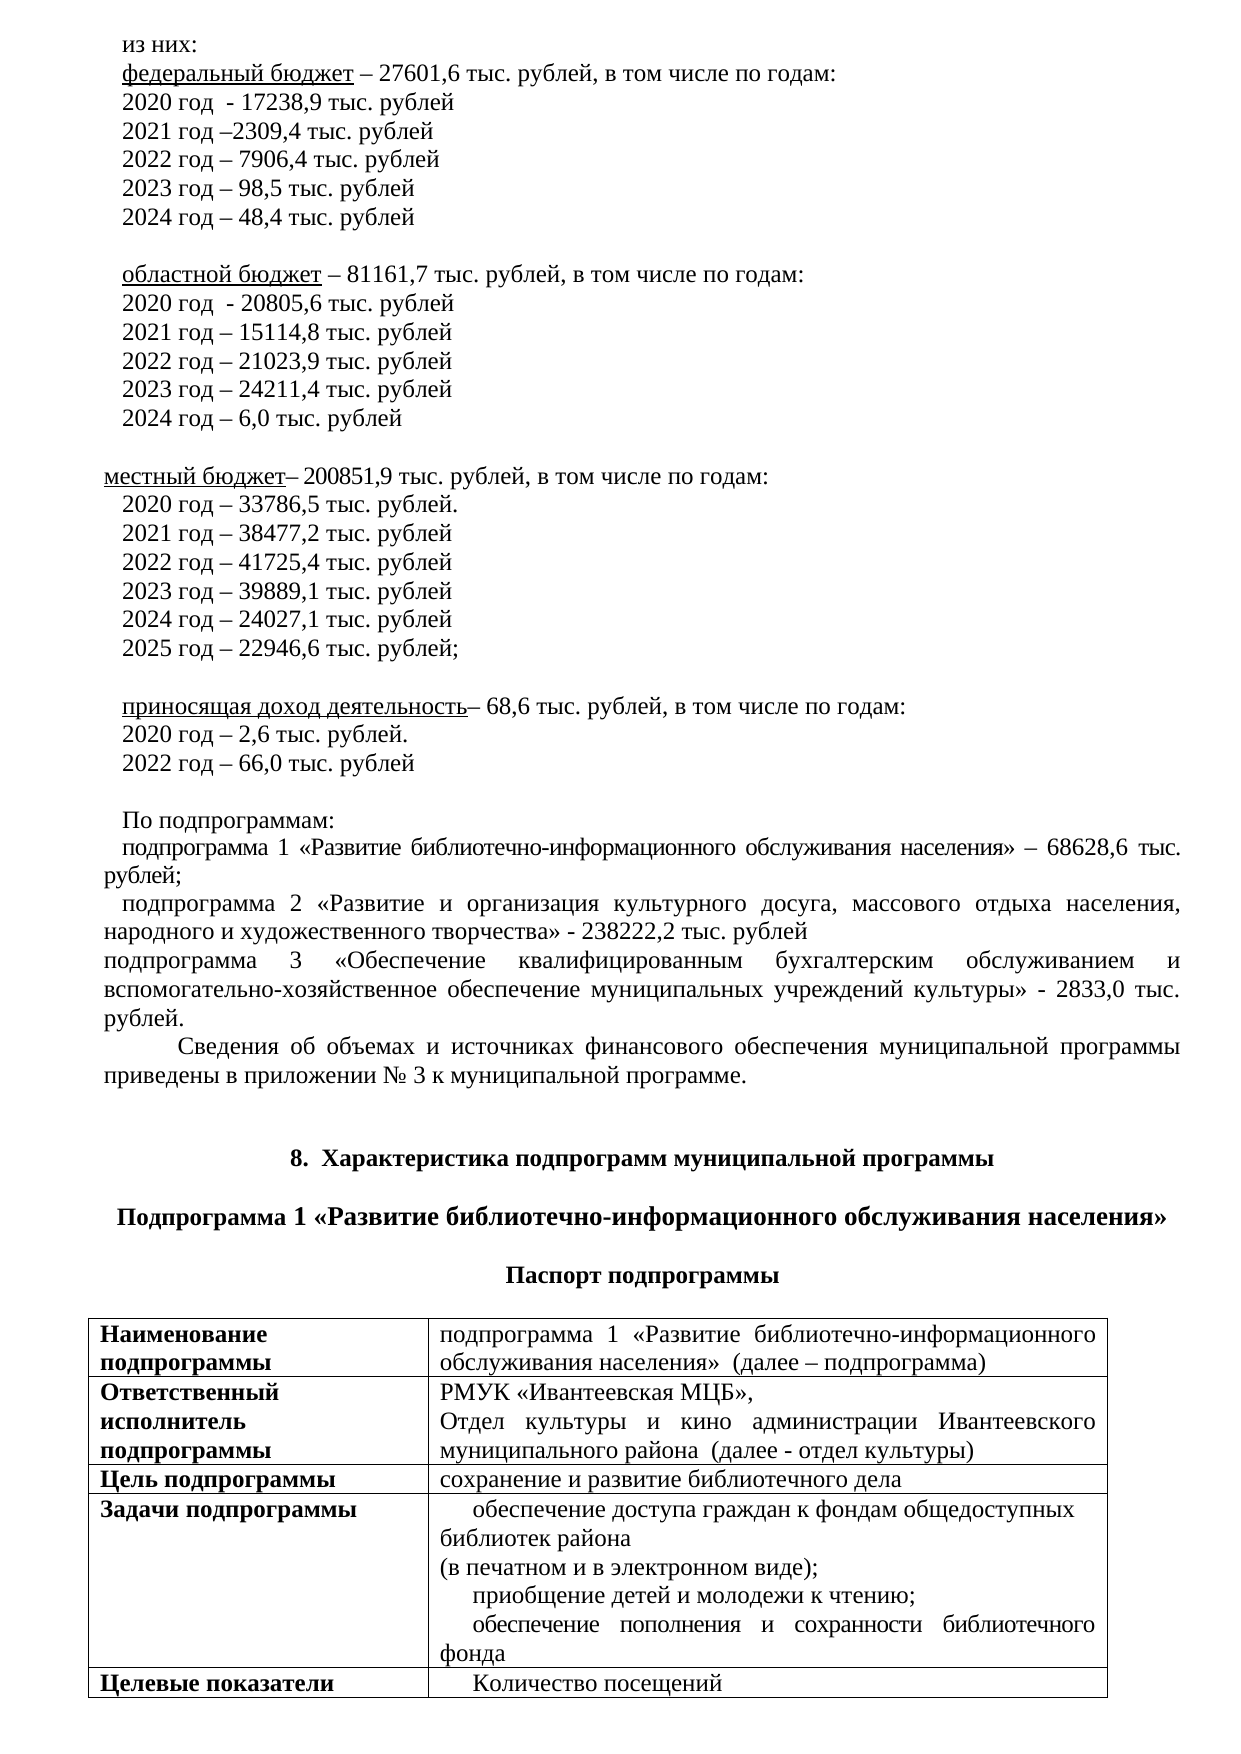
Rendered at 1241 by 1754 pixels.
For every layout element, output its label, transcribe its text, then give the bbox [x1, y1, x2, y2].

text подпрограмма 3 «Обеспечение квалифицированным бухгалтерским обслуживанием и вспомогательно-хозяйственное обеспечение муниципальных учреждений культуры» - 2833,0 тыс. рублей. [103, 945, 1181, 1031]
text 2022 год – 21023,9 тыс. рублей [103, 346, 1181, 374]
text 2021 год – 15114,8 тыс. рублей [103, 317, 1181, 346]
table_cell обеспечение доступа граждан к фондам общедоступных библиотек района (в печатном и в электронном виде); приобщение детей и молодежи к чтению; обеспечение пополнения и сохранности библиотечного фонда [429, 1494, 1107, 1667]
text 2021 год –2309,4 тыс. рублей [103, 116, 1181, 144]
text 2022 год – 66,0 тыс. рублей [103, 748, 1181, 777]
text 2024 год – 48,4 тыс. рублей [103, 202, 1181, 231]
text 2025 год – 22946,6 тыс. рублей; [103, 633, 1181, 662]
table_cell сохранение и развитие библиотечного дела [429, 1465, 1107, 1493]
text подпрограмма 1 «Развитие библиотечно-информационного обслуживания населения» – 68628,6 тыс. рублей; [103, 834, 1181, 889]
text 2023 год – 98,5 тыс. рублей [103, 173, 1181, 202]
text приносящая доход деятельность– 68,6 тыс. рублей, в том числе по годам: [103, 691, 1181, 719]
text 2020 год - 17238,9 тыс. рублей [103, 87, 1181, 116]
text 2024 год – 6,0 тыс. рублей [103, 403, 1181, 432]
text 2020 год – 33786,5 тыс. рублей. [103, 489, 1181, 518]
text 2021 год – 38477,2 тыс. рублей [103, 518, 1181, 547]
text 2023 год – 24211,4 тыс. рублей [103, 374, 1181, 403]
text местный бюджет– 200851,9 тыс. рублей, в том числе по годам: [103, 461, 1181, 489]
text 2023 год – 39889,1 тыс. рублей [103, 576, 1181, 604]
text По подпрограммам: [103, 806, 1181, 834]
text 2020 год – 2,6 тыс. рублей. [103, 719, 1181, 748]
text федеральный бюджет – 27601,6 тыс. рублей, в том числе по годам: [103, 58, 1181, 87]
text 2024 год – 24027,1 тыс. рублей [103, 604, 1181, 633]
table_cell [89, 1668, 428, 1697]
table_cell РМУК «Ивантеевская МЦБ», Отдел культуры и кино администрации Ивантеевского муниципального района (далее - отдел культуры) [429, 1377, 1107, 1463]
text 2022 год – 7906,4 тыс. рублей [103, 144, 1181, 173]
table_cell Ответственный исполнитель подпрограммы [89, 1377, 428, 1463]
table_header Наименование подпрограммы [89, 1319, 428, 1376]
text 2022 год – 41725,4 тыс. рублей [103, 547, 1181, 576]
table_cell Цель подпрограммы [89, 1465, 428, 1493]
text из них: [103, 29, 1181, 58]
table_header подпрограмма 1 «Развитие библиотечно-информационного обслуживания населения» (далее – подпрограмма) [429, 1319, 1107, 1376]
text Подпрограмма 1 «Развитие библиотечно-информационного обслуживания населения» [103, 1200, 1181, 1231]
table_cell Задачи подпрограммы [89, 1494, 428, 1667]
text 8. Характеристика подпрограмм муниципальной программы [103, 1144, 1181, 1172]
text подпрограмма 2 «Развитие и организация культурного досуга, массового отдыха населения, народного и художественного творчества» - 238222,2 тыс. рублей [103, 889, 1181, 945]
text областной бюджет – 81161,7 тыс. рублей, в том числе по годам: [103, 259, 1181, 288]
text Сведения об объемах и источниках финансового обеспечения муниципальной программы приведены в приложении № 3 к муниципальной программе. [103, 1031, 1181, 1089]
text Паспорт подпрограммы [103, 1260, 1181, 1289]
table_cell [429, 1668, 1107, 1697]
text 2020 год - 20805,6 тыс. рублей [103, 288, 1181, 317]
